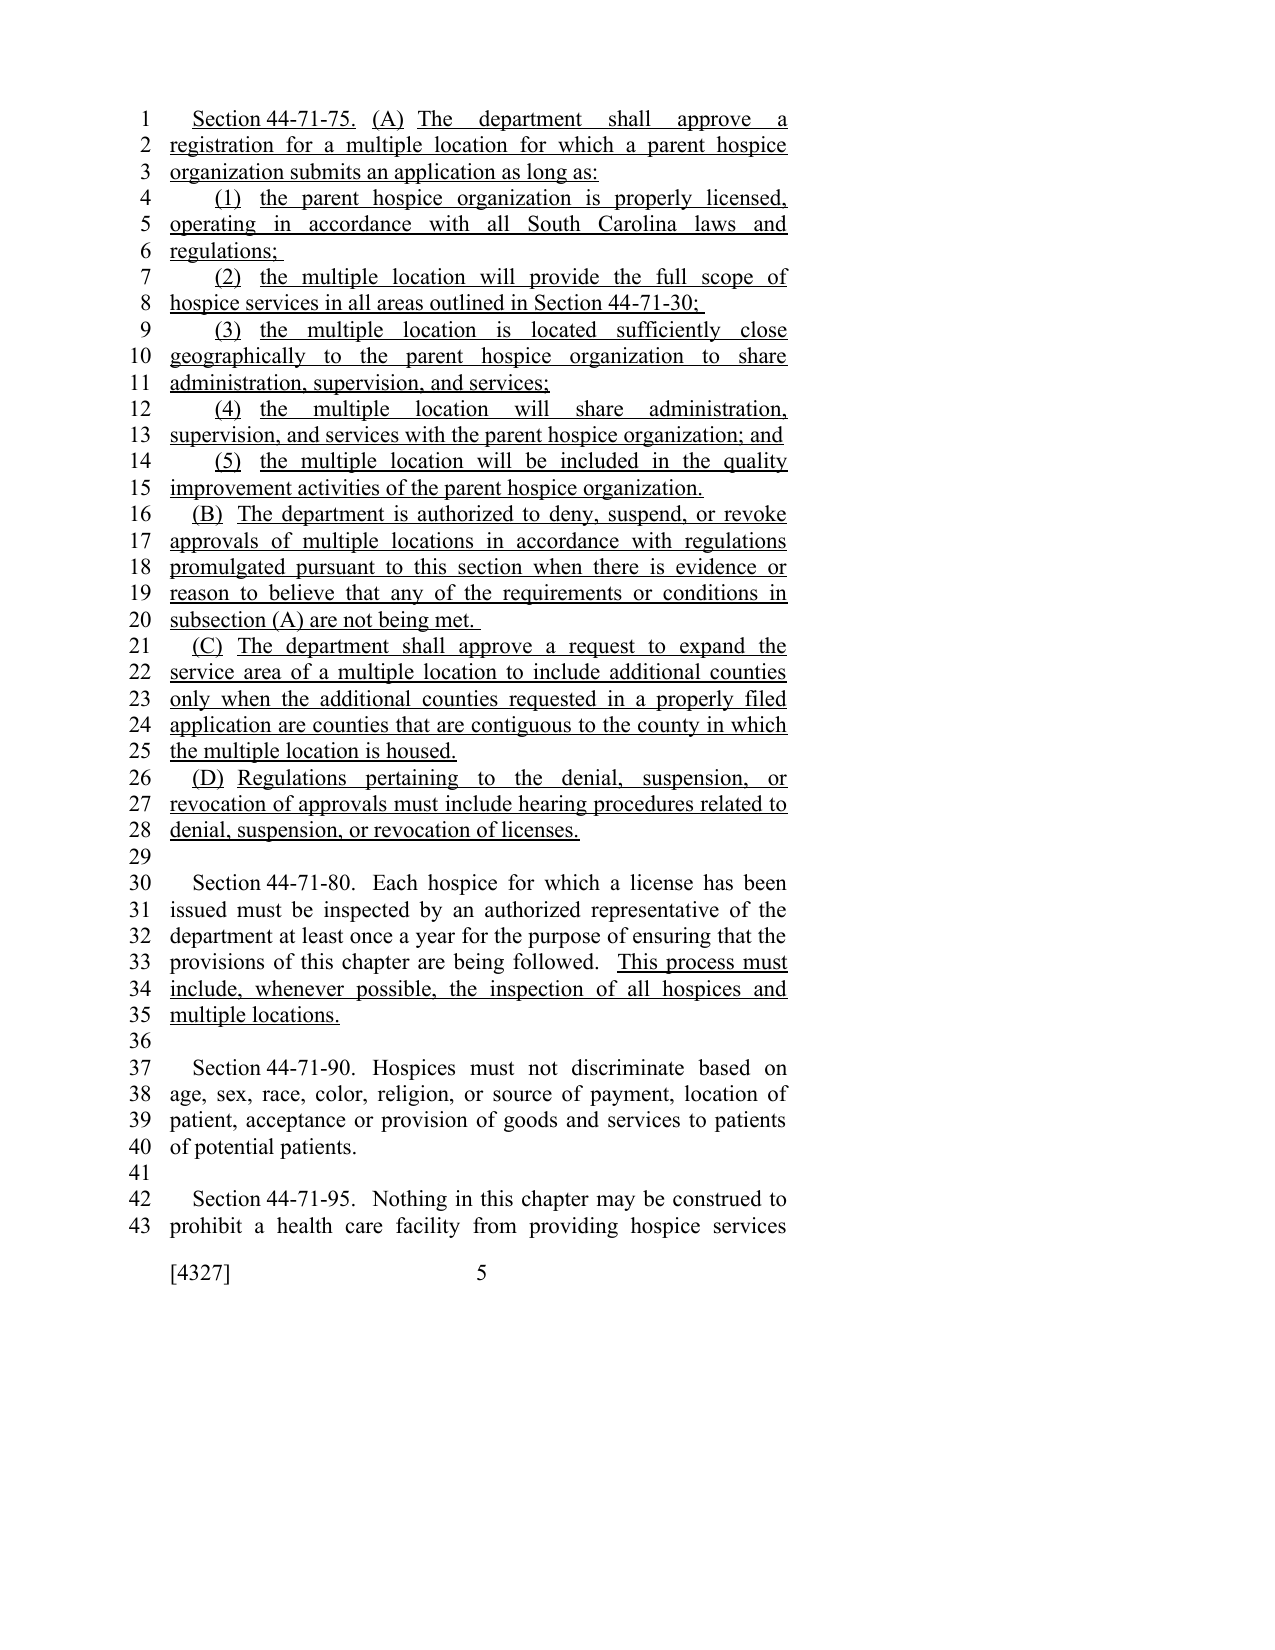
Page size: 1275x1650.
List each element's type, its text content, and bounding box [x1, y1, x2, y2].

text (1) the parent hospice organization is properly licensed, operating in accordance with all South Carolina laws and regulations; [169, 234, 787, 263]
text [169, 1186, 787, 1238]
text (C) The department shall approve a request to expand the service area of a multiple location to include additional counties only when the additional counties requested in a properly filed application are counties that are contiguous to the county in which the multiple location is housed. [169, 735, 787, 764]
text (B) The department is authorized to deny, suspend, or revoke approvals of multiple locations in accordance with regulations promulgated pursuant to this section when there is evidence or reason to believe that any of the requirements or conditions in subsection (A) are not being met. [169, 500, 787, 550]
text (5) the multiple location will be included in the quality improvement activities of the parent hospice organization. [169, 448, 787, 500]
text Section 44-71-90. Hospices must not discriminate based on age, sex, race, color, religion, or source of payment, location of patient, acceptance or provision of goods and services to patients of potential patients. [169, 1054, 787, 1159]
text (B) The department is authorized to deny, suspend, or revoke approvals of multiple locations in accordance with regulations promulgated pursuant to this section when there is evidence or reason to believe that any of the requirements or conditions in subsection (A) are not being met. [169, 603, 787, 632]
text (2) the multiple location will provide the full scope of hospice services in all areas outlined in Section 44-71-30; [169, 263, 787, 316]
text (4) the multiple location will share administration, supervision, and services with the parent hospice organization; and [169, 395, 787, 448]
text (1) the parent hospice organization is properly licensed, operating in accordance with all South Carolina laws and regulations; [169, 184, 787, 233]
text Section 44-71-75. (A) The department shall approve a registration for a multiple location for which a parent hospice organization submits an application as long as: [169, 105, 787, 154]
text (C) The department shall approve a request to expand the service area of a multiple location to include additional counties only when the additional counties requested in a properly filed application are counties that are contiguous to the county in which the multiple location is housed. [169, 632, 787, 681]
text Section 44-71-80. Each hospice for which a license has been issued must be inspected by an authorized representative of the department at least once a year for the purpose of ensuring that the provisions of this chapter are being followed. This process must include, whenever possible, the inspection of all hospices and multiple locations. [169, 869, 787, 998]
text (3) the multiple location is located sufficiently close geographically to the parent hospice organization to share administration, supervision, and services; [169, 366, 787, 395]
text (D) Regulations pertaining to the denial, suspension, or revocation of approvals must include hearing procedures related to denial, suspension, or revocation of licenses. [169, 814, 787, 843]
text (3) the multiple location is located sufficiently close geographically to the parent hospice organization to share administration, supervision, and services; [169, 316, 787, 365]
text (D) Regulations pertaining to the denial, suspension, or revocation of approvals must include hearing procedures related to denial, suspension, or revocation of licenses. [169, 764, 787, 813]
text Section 44-71-75. (A) The department shall approve a registration for a multiple location for which a parent hospice organization submits an application as long as: [169, 155, 787, 184]
